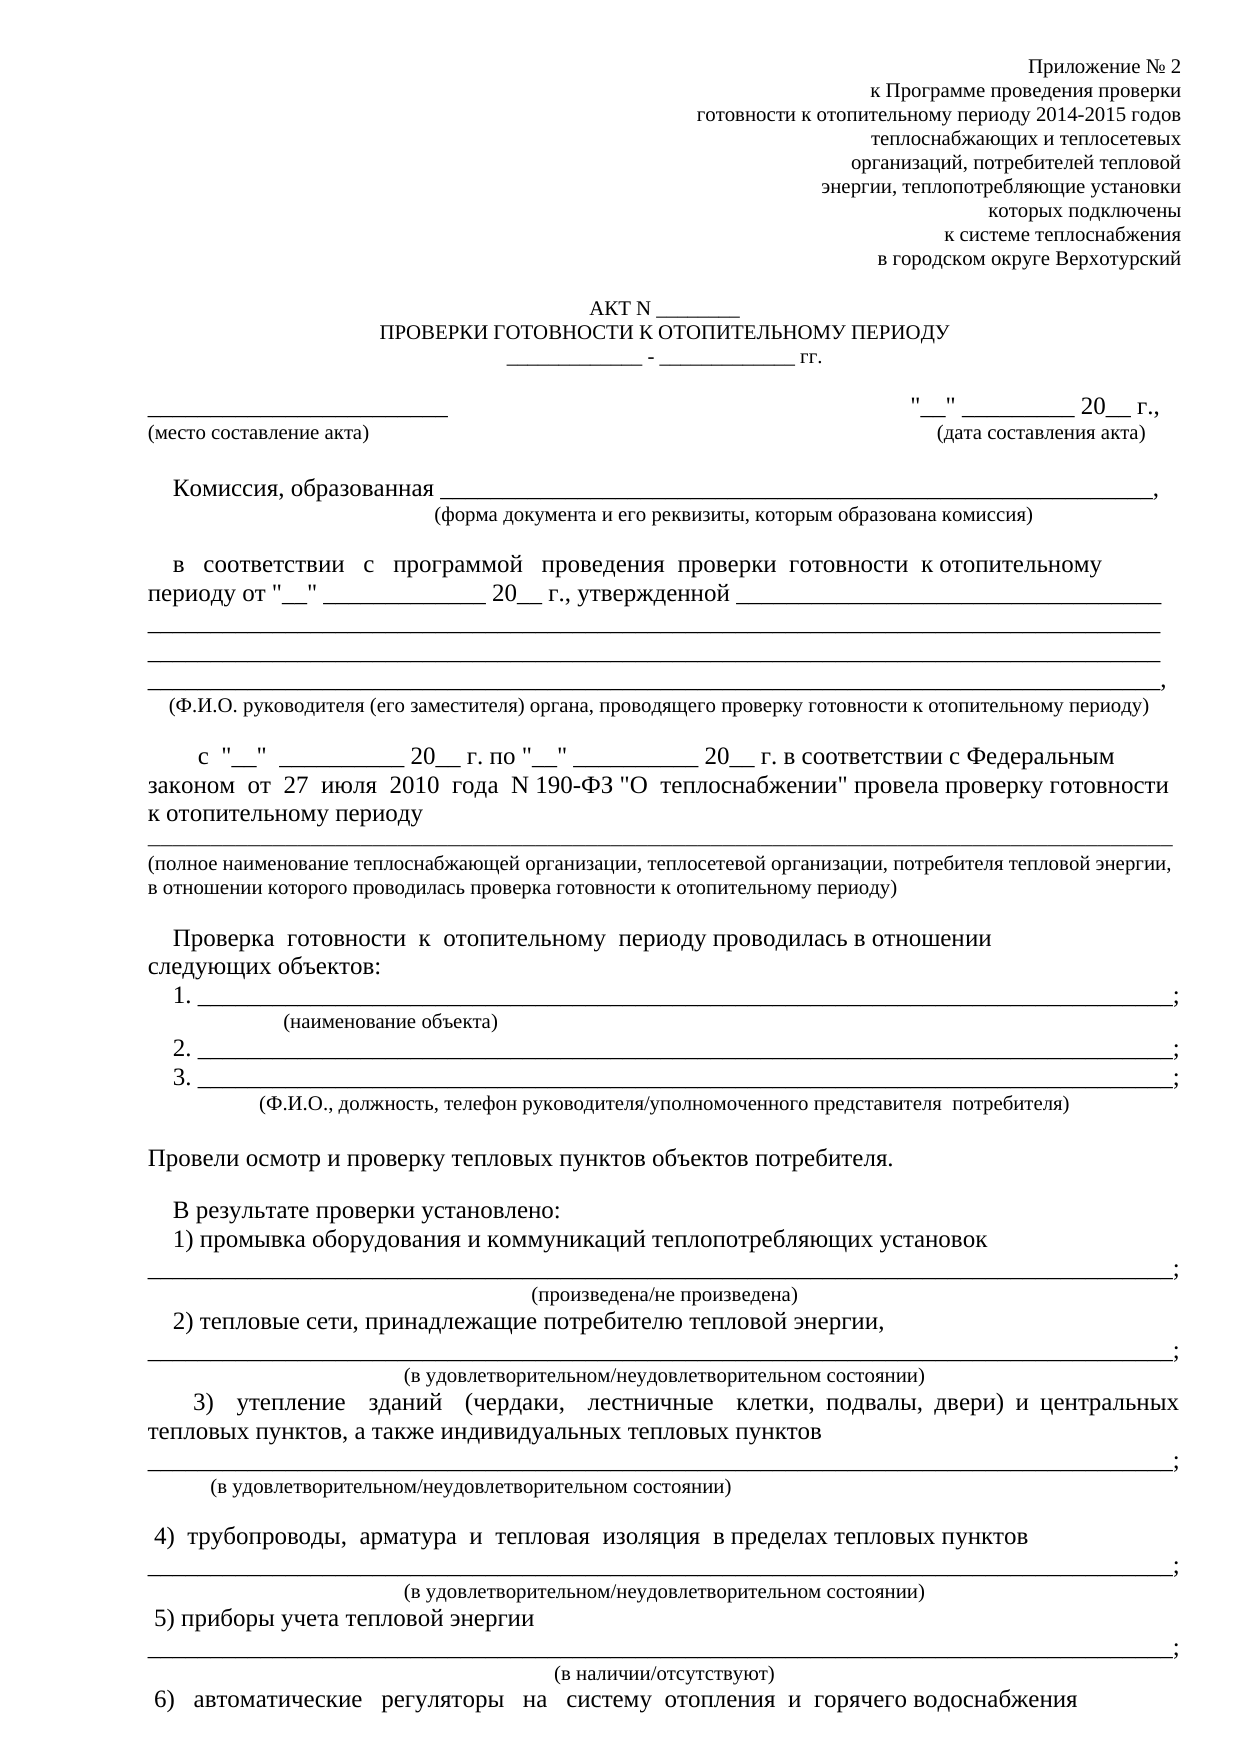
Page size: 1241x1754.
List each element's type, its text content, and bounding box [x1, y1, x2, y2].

text (полное наименование теплоснабжающей организации, теплосетевой организации, потребителя тепловой энергии, в отношении которого проводилась проверка готовности к отопительному периоду) [148, 851, 1181, 899]
text (в наличии/отсутствуют) [148, 1661, 1181, 1684]
text _________________________________________________________________________________, [148, 664, 1181, 693]
text (в удовлетворительном/неудовлетворительном состоянии) [148, 1474, 1181, 1498]
text теплоснабжающих и теплосетевых [148, 126, 1181, 150]
text в соответствии с программой проведения проверки готовности к отопительному периоду от "__" _____________ 20__ г., утвержденной __________________________________ [148, 549, 1181, 607]
text __________________________________________________________________________________; [148, 1445, 1181, 1474]
text с "__" __________ 20__ г. по "__" __________ 20__ г. в соответствии с Федеральным законом от 27 июля 2010 года N 190-ФЗ "О теплоснабжении" провела проверку готовности к отопительному периоду __________________________________________________________________________________ [148, 741, 1181, 851]
text (в удовлетворительном/неудовлетворительном состоянии) [148, 1363, 1181, 1387]
text Приложение № 2 [148, 54, 1181, 78]
text (Ф.И.О. руководителя (его заместителя) органа, проводящего проверку готовности к отопительному периоду) [148, 693, 1181, 717]
text 5) приборы учета тепловой энергии [148, 1603, 1181, 1632]
text _____________ - _____________ гг. [148, 344, 1181, 368]
text (место составление акта) (дата составления акта) [148, 420, 1181, 444]
text (в удовлетворительном/неудовлетворительном состоянии) [148, 1579, 1181, 1603]
text 6) автоматические регуляторы на систему отопления и горячего водоснабжения [148, 1684, 1181, 1713]
text (наименование объекта) [148, 1009, 1181, 1033]
text 3) утепление зданий (чердаки, лестничные клетки, подвалы, двери) и центральных тепловых пунктов, а также индивидуальных тепловых пунктов [148, 1387, 1181, 1445]
text (форма документа и его реквизиты, которым образована комиссия) [148, 502, 1181, 526]
text ________________________ "__" _________ 20__ г., [148, 391, 1181, 420]
text (произведена/не произведена) [148, 1282, 1181, 1306]
text 1. ______________________________________________________________________________; [148, 980, 1181, 1009]
text 2. ______________________________________________________________________________; [148, 1033, 1181, 1062]
text 2) тепловые сети, принадлежащие потребителю тепловой энергии, [148, 1306, 1181, 1335]
text _________________________________________________________________________________ [148, 607, 1181, 636]
text _________________________________________________________________________________ [148, 636, 1181, 664]
text организаций, потребителей тепловой [148, 150, 1181, 174]
text Проверка готовности к отопительному периоду проводилась в отношении [148, 923, 1181, 951]
text АКТ N ________ [148, 296, 1181, 320]
text (Ф.И.О., должность, телефон руководителя/уполномоченного представителя потребителя) [148, 1090, 1181, 1114]
text энергии, теплопотребляющие установки [148, 174, 1181, 198]
text которых подключены [148, 198, 1181, 222]
text 4) трубопроводы, арматура и тепловая изоляция в пределах тепловых пунктов [148, 1521, 1181, 1550]
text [148, 1550, 1181, 1579]
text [148, 1632, 1181, 1661]
text Комиссия, образованная _________________________________________________________, [148, 473, 1181, 502]
text ПРОВЕРКИ ГОТОВНОСТИ К ОТОПИТЕЛЬНОМУ ПЕРИОДУ [148, 320, 1181, 344]
text готовности к отопительному периоду 2014-2015 годов [148, 102, 1181, 126]
text к системе теплоснабжения [148, 222, 1181, 246]
text __________________________________________________________________________________; [148, 1253, 1181, 1282]
text 1) промывка оборудования и коммуникаций теплопотребляющих установок [148, 1224, 1181, 1253]
text к Программе проведения проверки [148, 78, 1181, 102]
text в городском округе Верхотурский [148, 246, 1181, 270]
text Провели осмотр и проверку тепловых пунктов объектов потребителя. [148, 1143, 1181, 1172]
text 3. ______________________________________________________________________________; [148, 1062, 1181, 1090]
text __________________________________________________________________________________; [148, 1335, 1181, 1363]
text В результате проверки установлено: [148, 1196, 1181, 1224]
text следующих объектов: [148, 951, 1181, 980]
